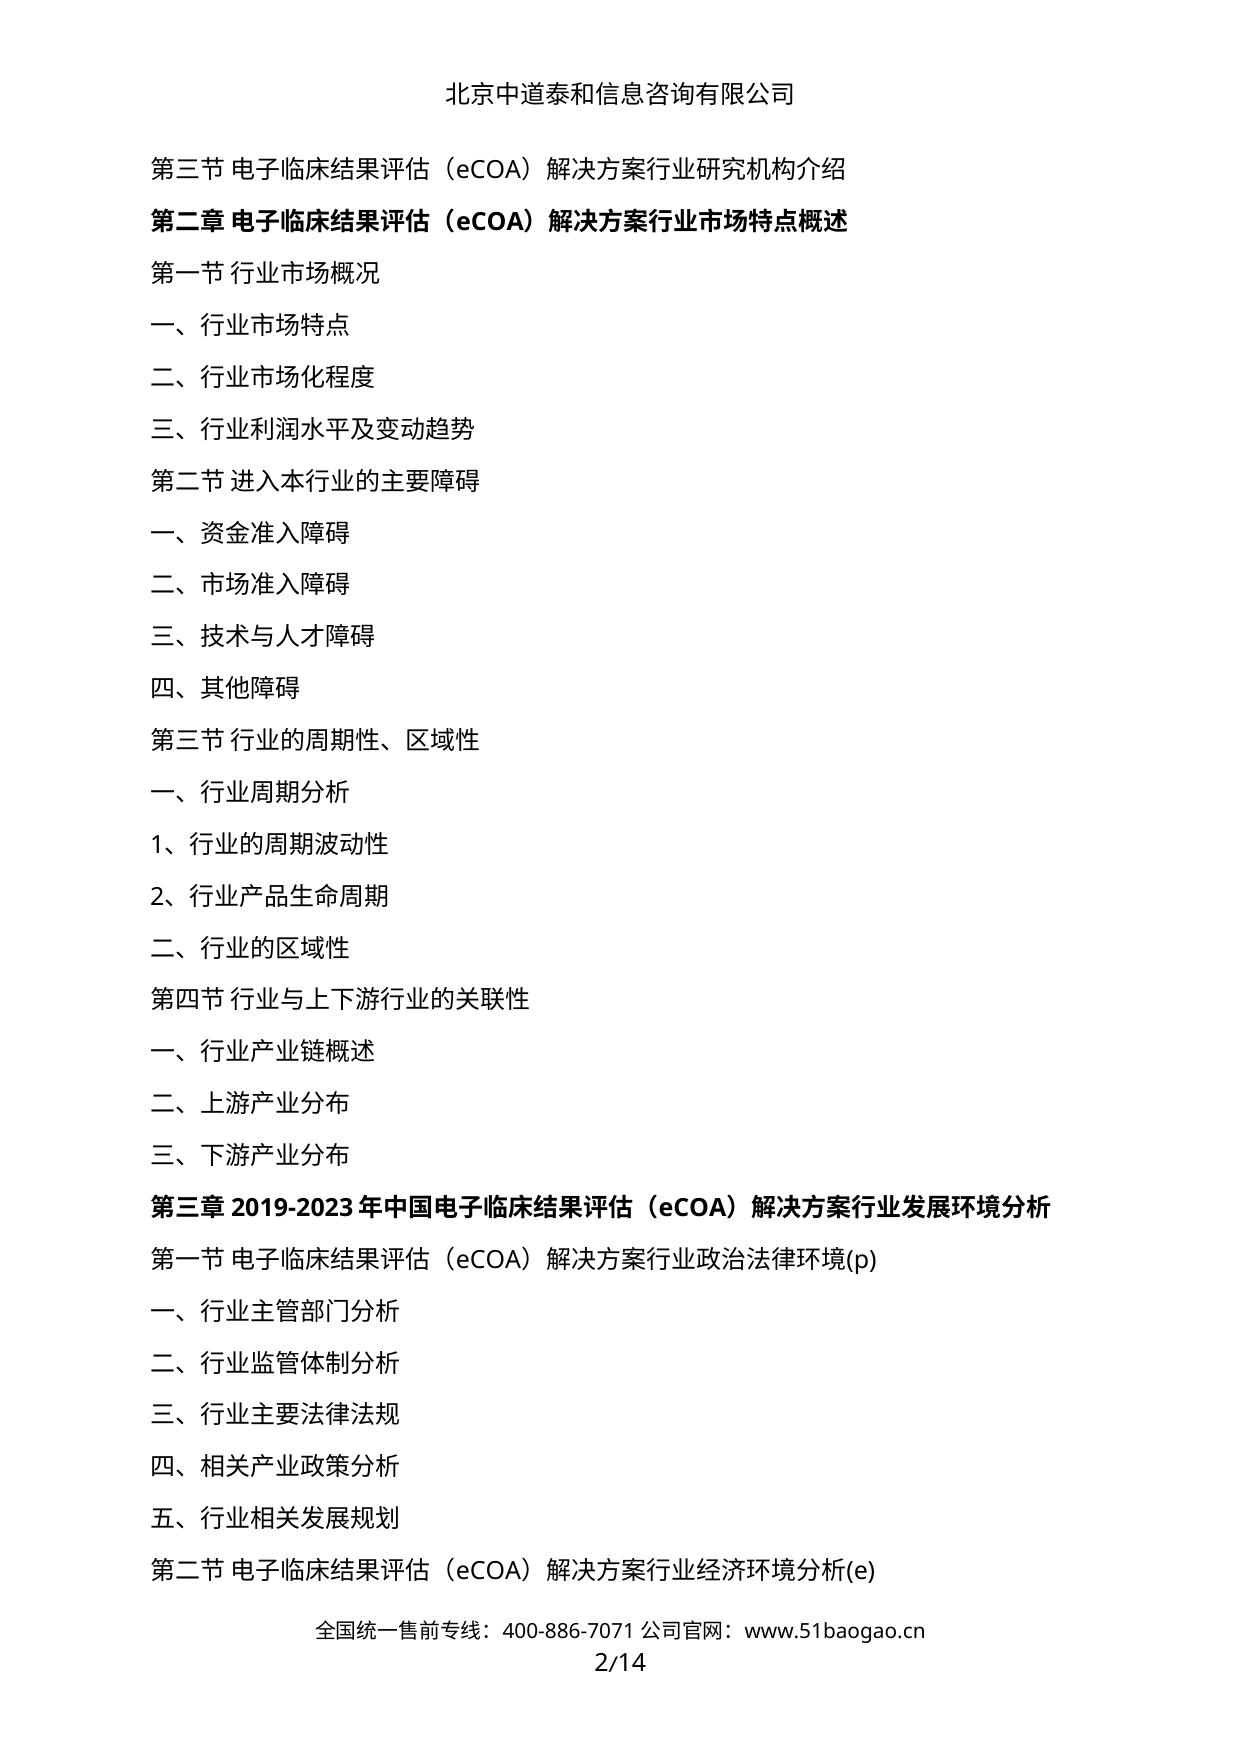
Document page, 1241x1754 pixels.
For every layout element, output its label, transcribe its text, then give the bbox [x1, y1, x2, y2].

text 三、技术与人才障碍 [150, 617, 1090, 653]
text 2、行业产品生命周期 [150, 876, 1090, 912]
text 第二章 电子临床结果评估（eCOA）解决方案行业市场特点概述 [150, 202, 1090, 238]
text 第二节 进入本行业的主要障碍 [150, 461, 1090, 497]
text 第三章 2019-2023年中国电子临床结果评估（eCOA）解决方案行业发展环境分析 [150, 1187, 1090, 1224]
text 一、行业主管部门分析 [150, 1291, 1090, 1327]
text 五、行业相关发展规划 [150, 1499, 1090, 1535]
text 三、下游产业分布 [150, 1136, 1090, 1172]
text 一、资金准入障碍 [150, 513, 1090, 549]
text 第三节 行业的周期性、区域性 [150, 721, 1090, 757]
text 第一节 行业市场概况 [150, 254, 1090, 290]
text 二、行业市场化程度 [150, 357, 1090, 394]
text 二、行业的区域性 [150, 928, 1090, 964]
text 第三节 电子临床结果评估（eCOA）解决方案行业研究机构介绍 [150, 150, 1090, 186]
text 二、上游产业分布 [150, 1084, 1090, 1120]
text 三、行业主要法律法规 [150, 1395, 1090, 1431]
text 第四节 行业与上下游行业的关联性 [150, 980, 1090, 1016]
text 二、市场准入障碍 [150, 565, 1090, 601]
text 二、行业监管体制分析 [150, 1343, 1090, 1379]
text 四、其他障碍 [150, 669, 1090, 705]
text 一、行业产业链概述 [150, 1032, 1090, 1068]
text 一、行业市场特点 [150, 306, 1090, 342]
text 1、行业的周期波动性 [150, 824, 1090, 861]
text 第二节 电子临床结果评估（eCOA）解决方案行业经济环境分析(e) [150, 1551, 1090, 1587]
text 一、行业周期分析 [150, 772, 1090, 809]
text 三、行业利润水平及变动趋势 [150, 409, 1090, 446]
text 四、相关产业政策分析 [150, 1447, 1090, 1483]
text 第一节 电子临床结果评估（eCOA）解决方案行业政治法律环境(p) [150, 1239, 1090, 1276]
